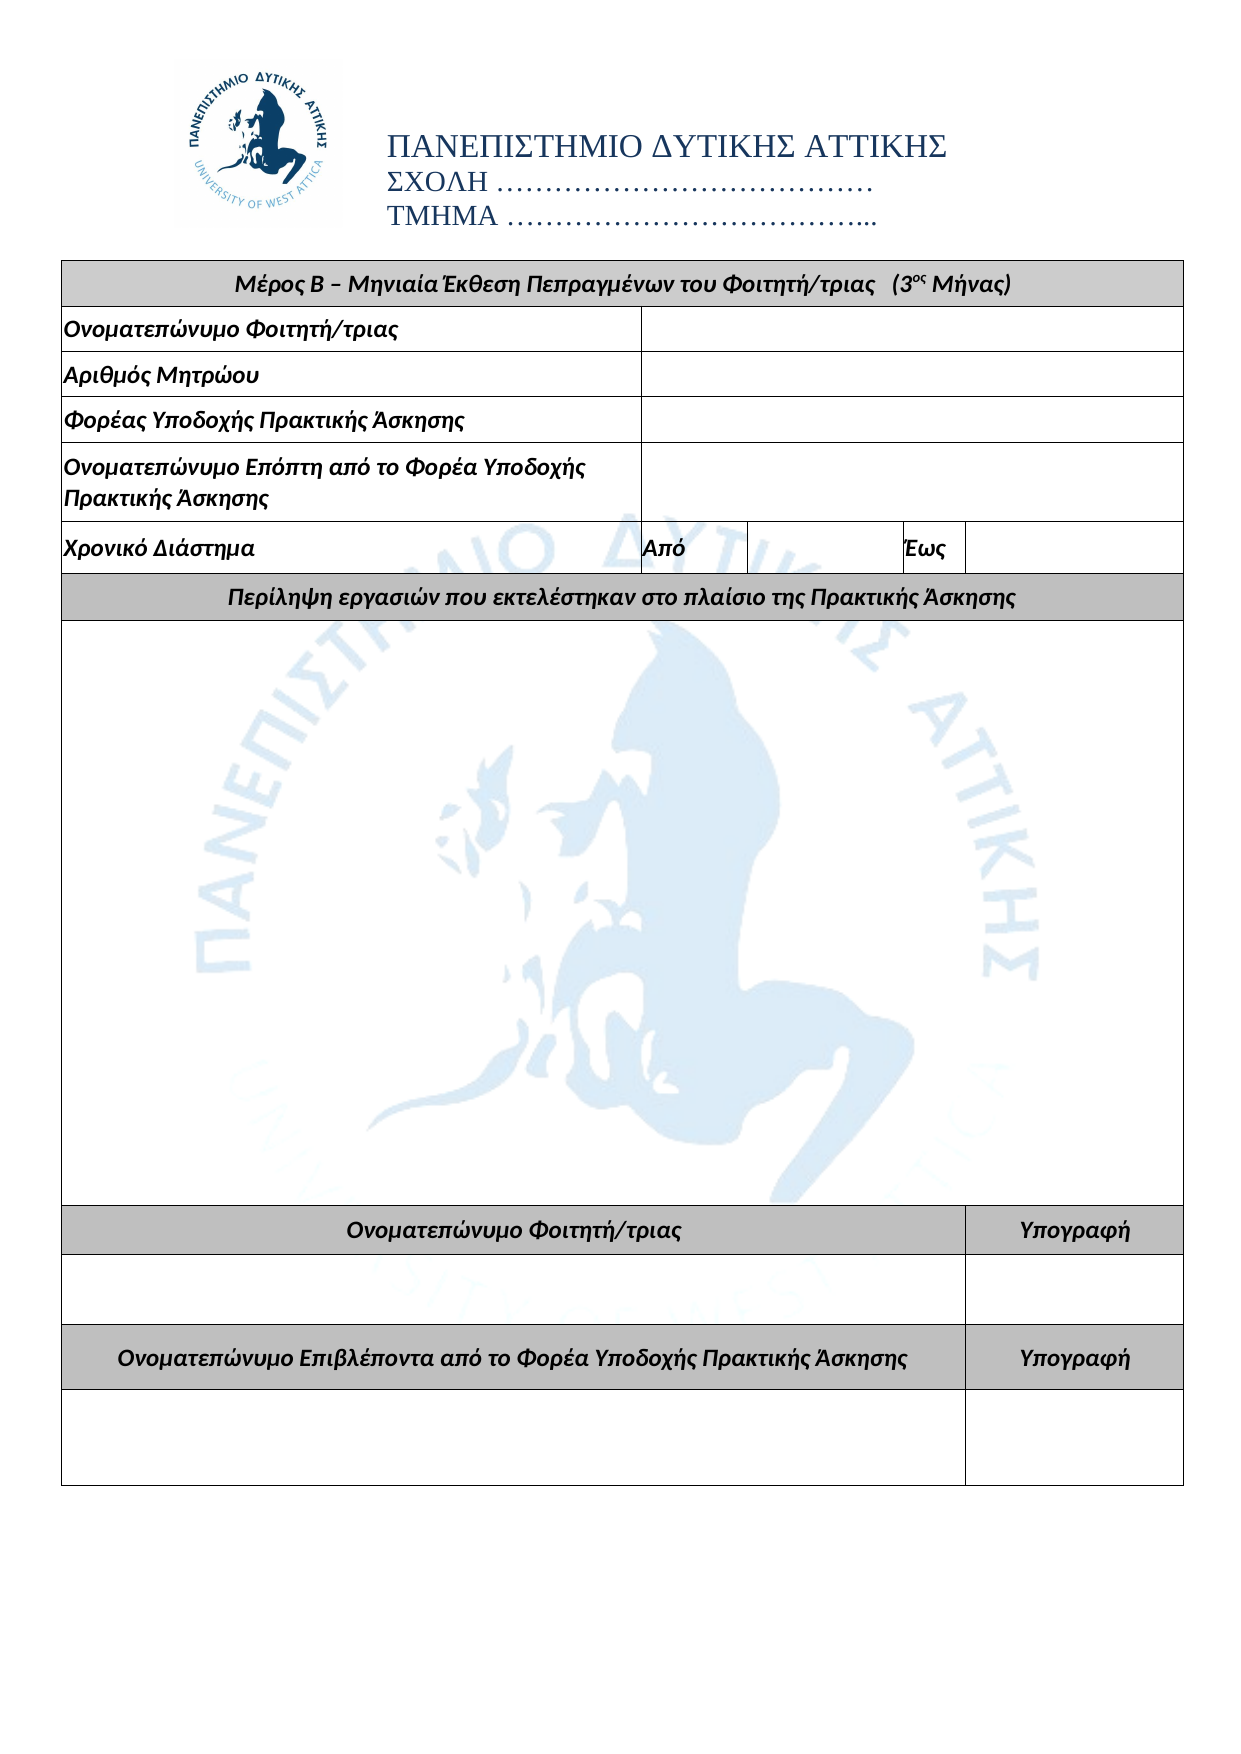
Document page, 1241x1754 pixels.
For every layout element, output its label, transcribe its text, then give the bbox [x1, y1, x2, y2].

table_cell [642, 443, 1183, 521]
table_cell [642, 397, 1183, 442]
table_cell [966, 1390, 1183, 1485]
table_cell Αριθμός Μητρώου [62, 352, 641, 396]
table_cell Περίληψη εργασιών που εκτελέστηκαν στο πλαίσιο της Πρακτικής Άσκησης [62, 574, 1183, 620]
table_cell [62, 1390, 965, 1485]
table_cell Ονοματεπώνυμο Επιβλέποντα από το Φορέα Υποδοχής Πρακτικής Άσκησης [62, 1325, 965, 1389]
table_cell [748, 522, 903, 573]
table_cell Ονοματεπώνυμο Φοιτητή/τριας [62, 307, 641, 351]
table_cell [966, 522, 1183, 573]
table_cell Φορέας Υποδοχής Πρακτικής Άσκησης [62, 397, 641, 442]
table_header Μέρος Β – Μηνιαία Έκθεση Πεπραγμένων του Φοιτητή/τριας (3ος Μήνας) [62, 261, 1183, 306]
table_cell [642, 352, 1183, 396]
table_cell [62, 1255, 965, 1324]
table_cell [966, 1255, 1183, 1324]
table_cell Χρονικό Διάστημα [62, 522, 641, 573]
table_cell [642, 307, 1183, 351]
picture [173, 59, 343, 228]
table_cell Ονοματεπώνυμο Φοιτητή/τριας [62, 1206, 965, 1254]
table_cell Ονοματεπώνυμο Επόπτη από το Φορέα Υποδοχής Πρακτικής Άσκησης [62, 443, 641, 521]
table_cell Από [642, 522, 747, 573]
table_cell [62, 621, 1183, 1205]
table_cell Υπογραφή [966, 1325, 1183, 1389]
table_cell Έως [904, 522, 965, 573]
table_cell Υπογραφή [966, 1206, 1183, 1254]
